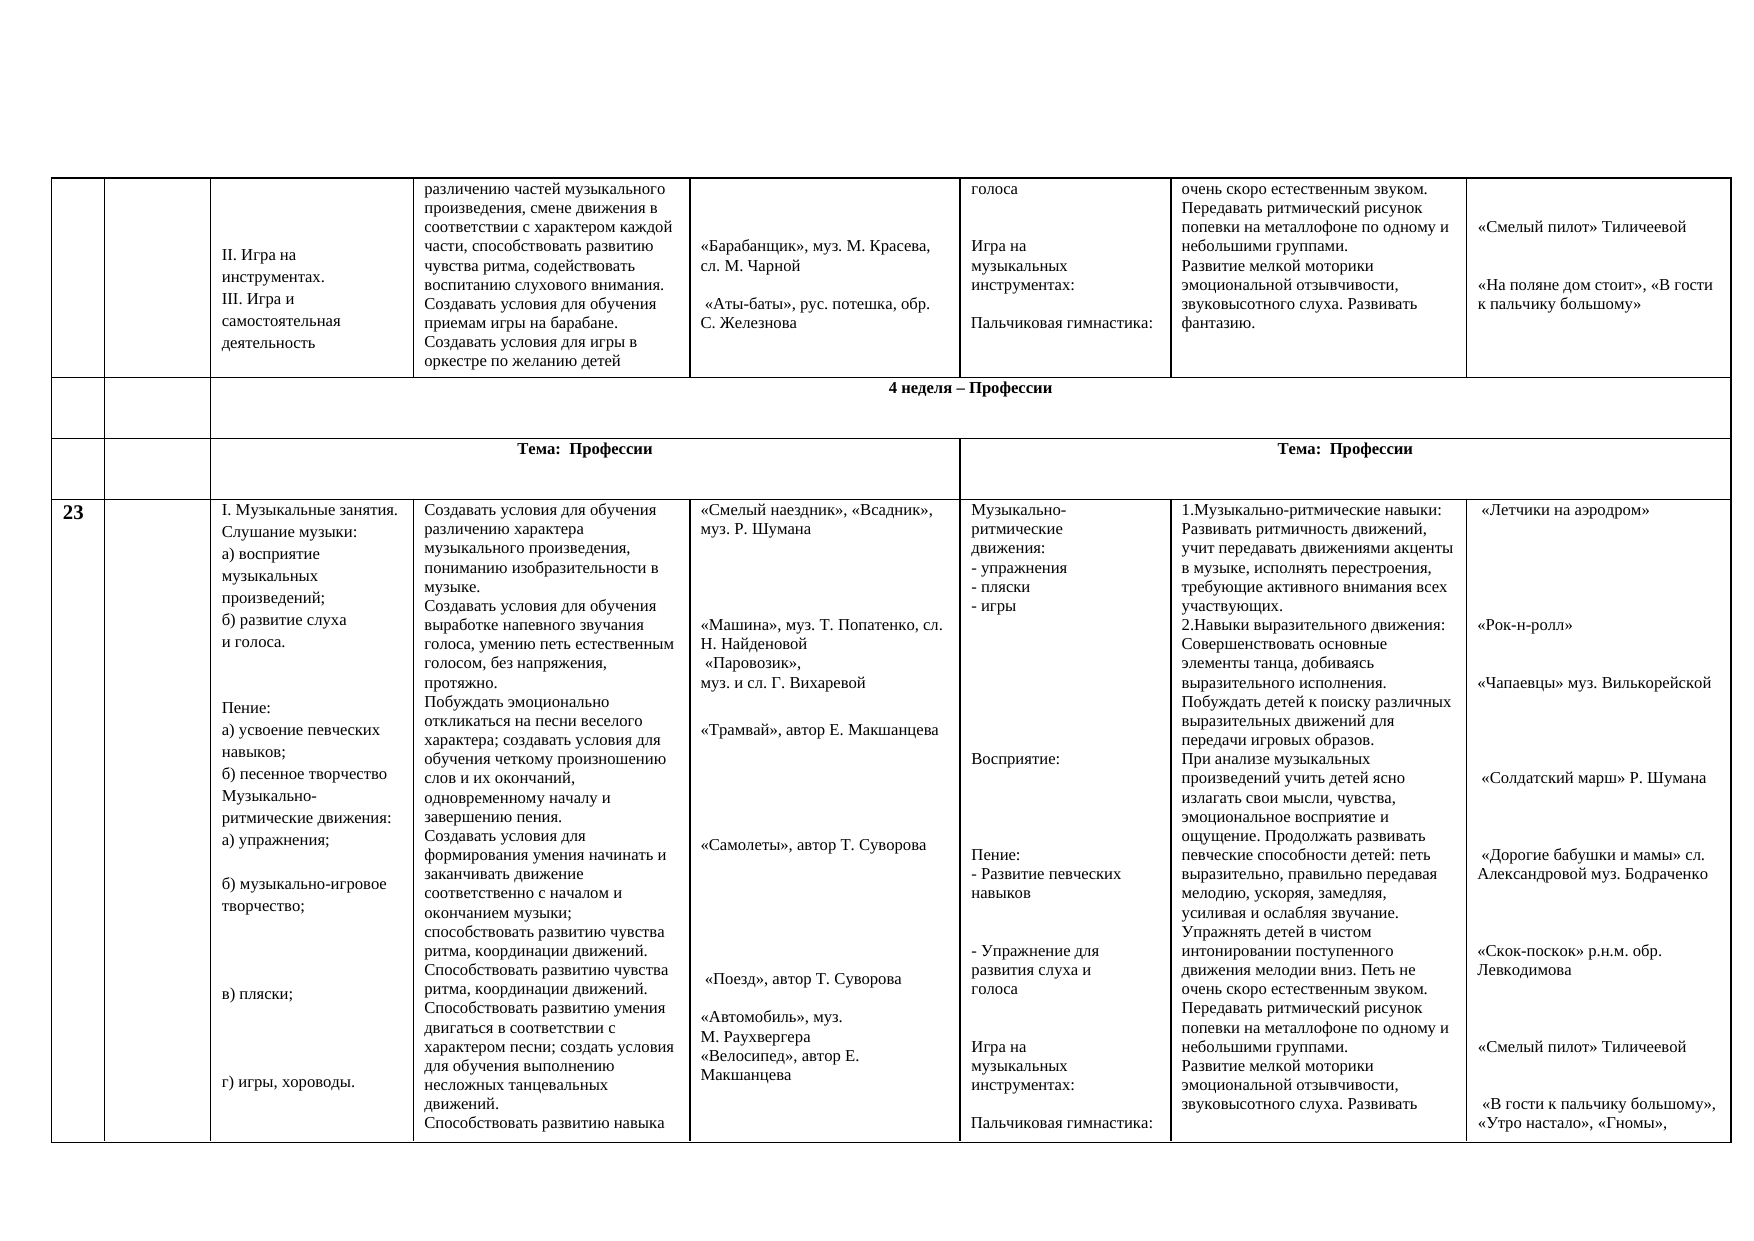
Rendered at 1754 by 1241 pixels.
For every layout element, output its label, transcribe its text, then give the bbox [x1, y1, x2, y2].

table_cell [414, 500, 689, 1141]
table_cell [691, 500, 959, 1141]
table_cell [105, 500, 210, 1141]
table_cell [52, 378, 104, 437]
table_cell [1172, 179, 1466, 377]
table_cell 4 неделя – Профессии [211, 378, 1730, 437]
table_cell [105, 378, 210, 437]
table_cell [1467, 500, 1730, 1141]
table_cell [414, 179, 689, 377]
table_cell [1172, 500, 1466, 1141]
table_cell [691, 179, 959, 377]
table_cell 23 [52, 500, 104, 1141]
table_cell [105, 439, 210, 498]
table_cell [211, 179, 413, 377]
table_cell 22 [52, 179, 104, 377]
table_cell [211, 500, 413, 1141]
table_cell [1467, 179, 1730, 377]
table_cell [105, 179, 210, 377]
table_cell [52, 439, 104, 498]
table_cell Тема: Профессии [211, 439, 959, 498]
table_cell Тема: Профессии [961, 439, 1730, 498]
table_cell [961, 500, 1170, 1141]
